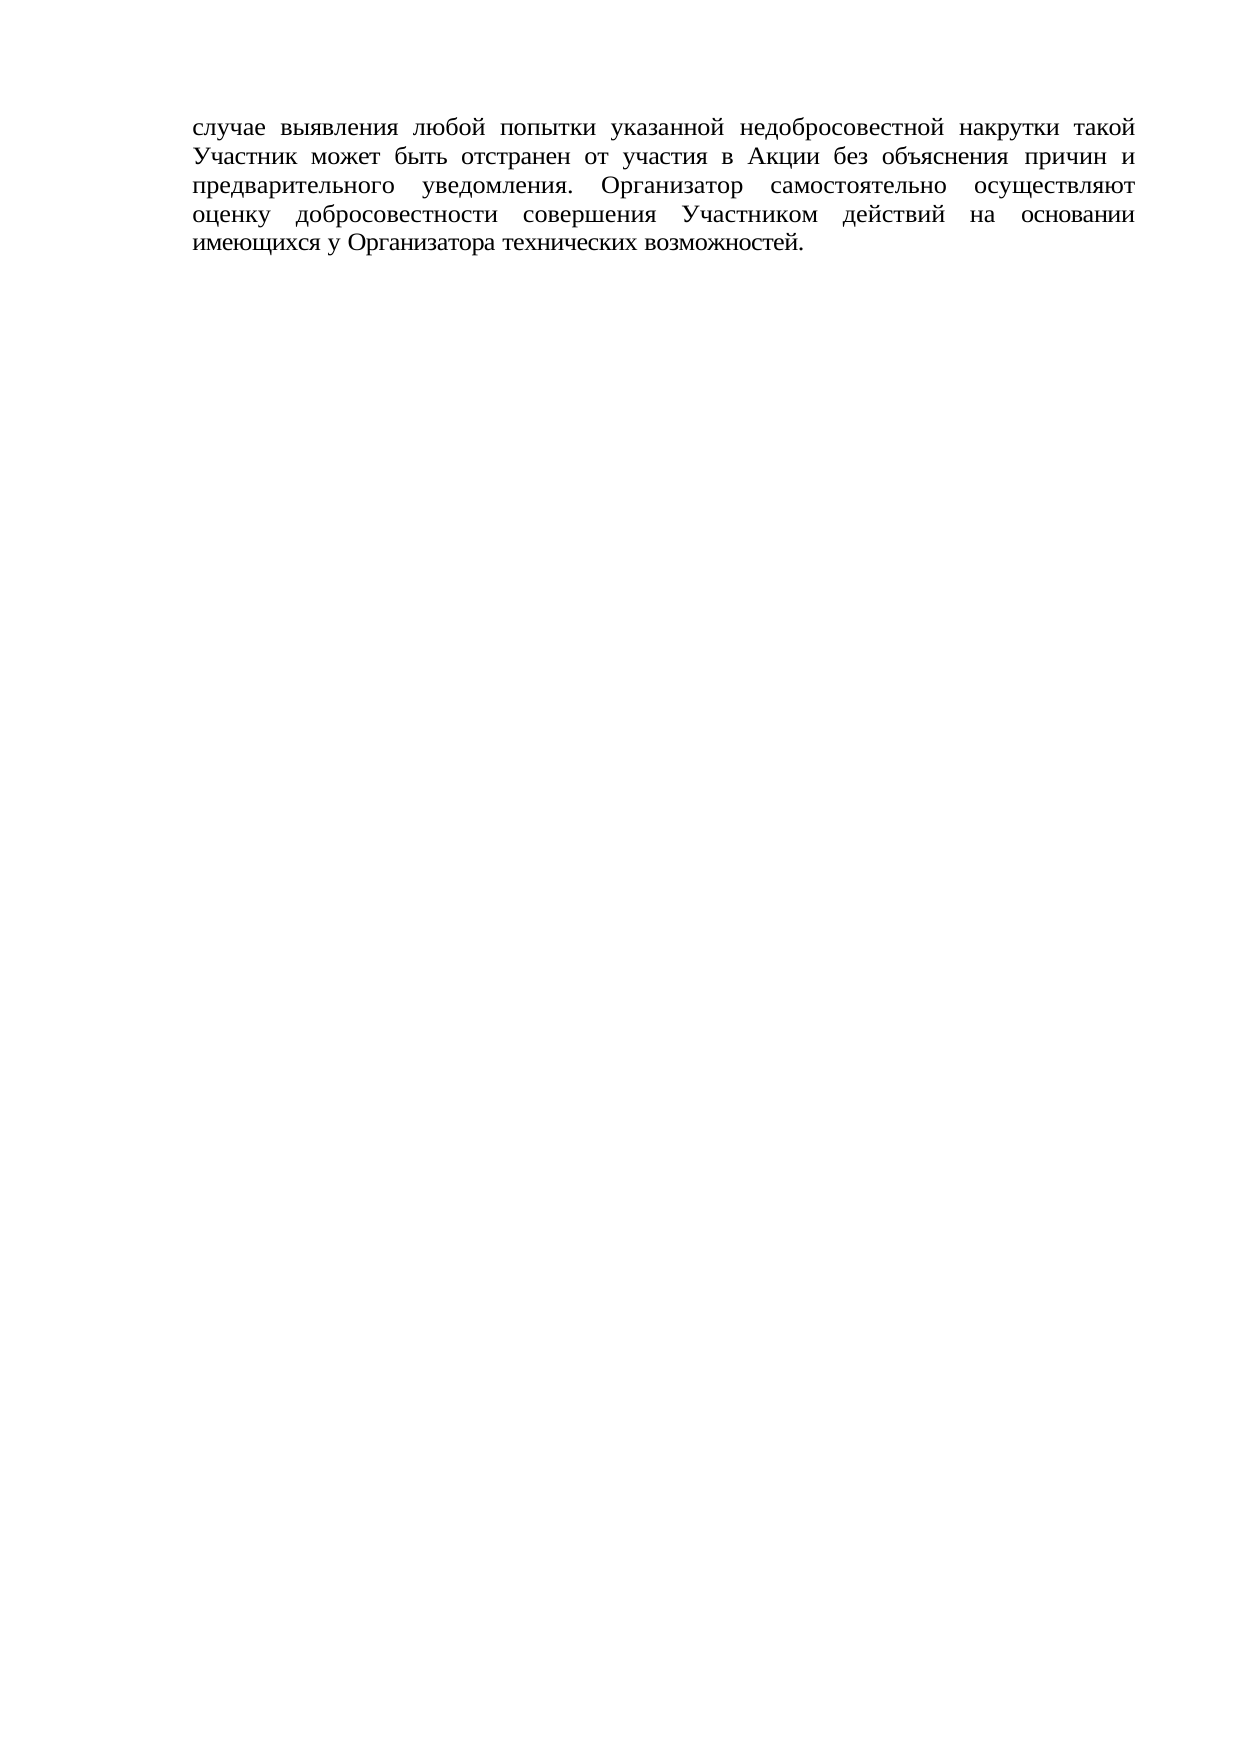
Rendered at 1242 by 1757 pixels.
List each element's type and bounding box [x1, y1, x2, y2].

list [154, 112, 1135, 256]
